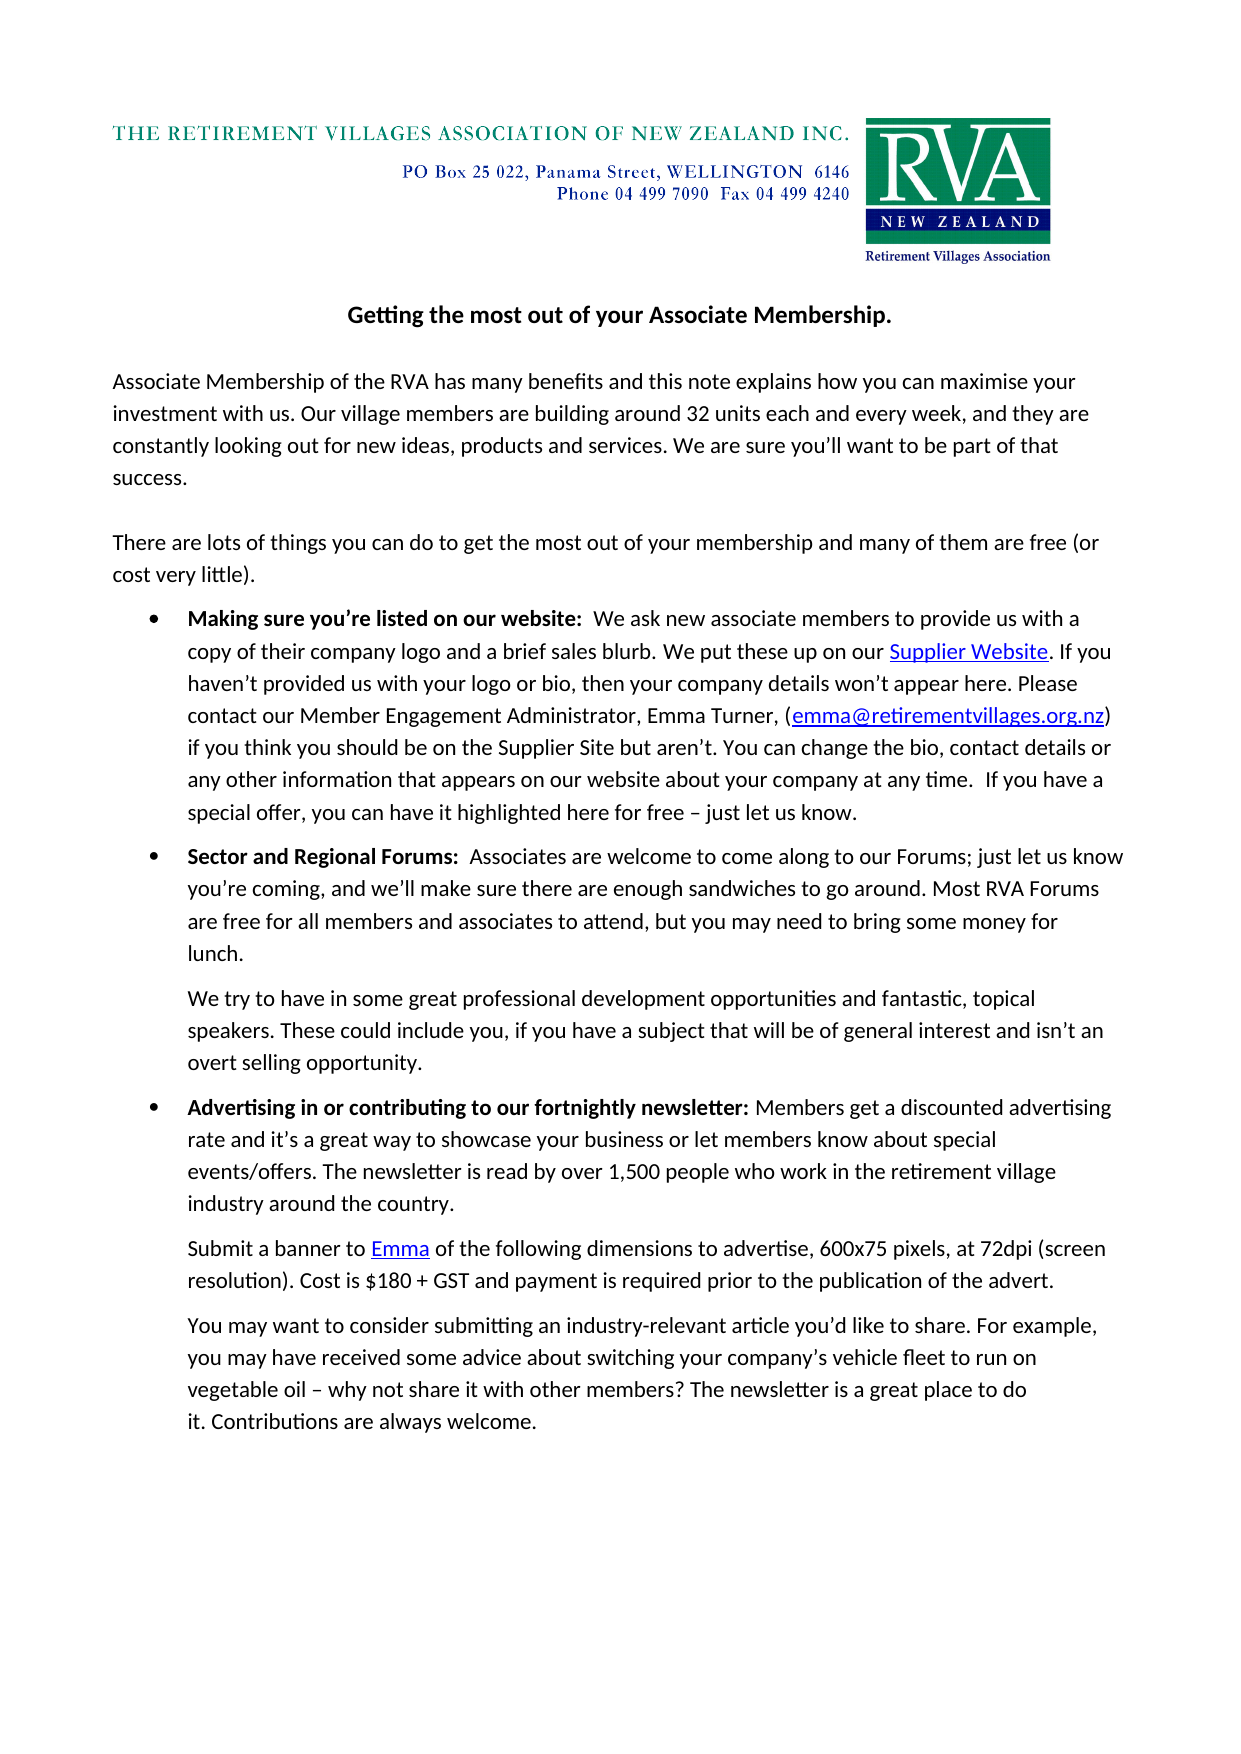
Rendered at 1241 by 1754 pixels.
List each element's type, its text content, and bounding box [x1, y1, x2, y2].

text You may want to consider submitting an industry-relevant article you’d like to share. For example, you may have received some advice about switching your company’s vehicle fleet to run on vegetable oil – why not share it with other members? The newsletter is a great place to do it. Contributions are always welcome. [187, 1311, 1128, 1435]
text Associate Membership of the RVA has many benefits and this note explains how you can maximise your investment with us. Our village members are building around 32 units each and every week, and they are constantly looking out for new ideas, products and services. We are sure you’ll want to be part of that success. [112, 367, 1128, 491]
list Advertising in or contributing to our fortnightly newsletter: Members get a discounted advertising rate and it’s a great way to showcase your business or let members know about special events/offers. The newsletter is read by over 1,500 people who work in the retirement village industry around the country. [150, 1093, 1128, 1217]
text Getting the most out of your Associate Membership. [112, 299, 1128, 330]
text We try to have in some great professional development opportunities and fantastic, topical speakers. These could include you, if you have a subject that will be of general interest and isn’t an overt selling opportunity. [187, 984, 1128, 1076]
list Making sure you’re listed on our website: We ask new associate members to provide us with a copy of their company logo and a brief sales blurb. We put these up on our Supplier Website. If you haven’t provided us with your logo or bio, then your company details won’t appear here. Please contact our Member Engagement Administrator, Emma Turner, (emma@retirementvillages.org.nz) if you think you should be on the Supplier Site but aren’t. You can change the bio, contact details or any other information that appears on our website about your company at any time. If you have a special offer, you can have it highlighted here for free – just let us know. [150, 604, 1128, 826]
list Sector and Regional Forums: Associates are welcome to come along to our Forums; just let us know you’re coming, and we’ll make sure there are enough sandwiches to go around. Most RVA Forums are free for all members and associates to attend, but you may need to bring some money for lunch. [150, 842, 1128, 967]
list Submit a banner to Emma of the following dimensions to advertise, 600x75 pixels, at 72dpi (screen resolution). Cost is $180 + GST and payment is required prior to the publication of the advert. [187, 1234, 1128, 1294]
picture [112, 118, 1053, 264]
text There are lots of things you can do to get the most out of your membership and many of them are free (or cost very little). [112, 528, 1128, 588]
